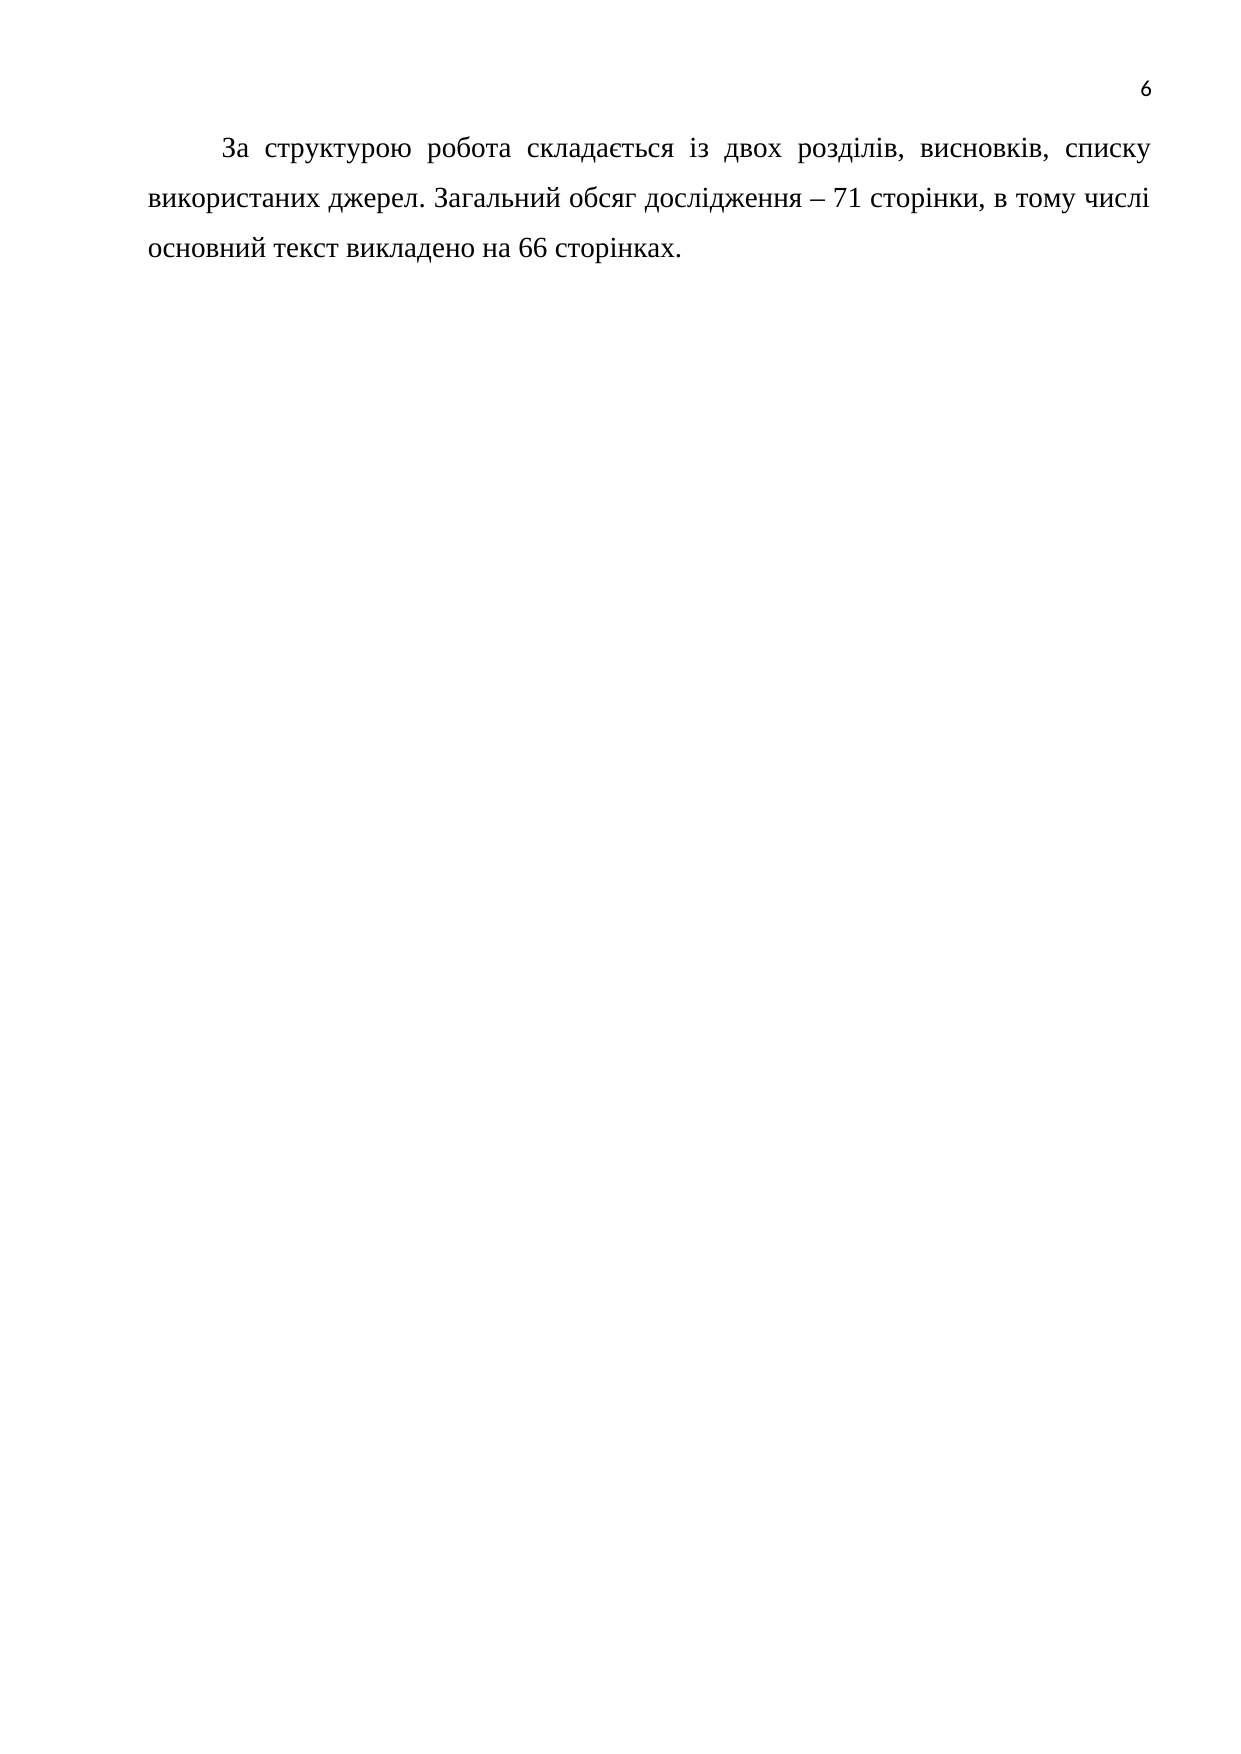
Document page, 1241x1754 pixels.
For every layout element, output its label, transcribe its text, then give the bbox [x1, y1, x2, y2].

text За структурою робота складається із двох розділів, висновків, списку використаних джерел. Загальний обсяг дослідження – 71 сторінки, в тому числі основний текст викладено на 66 сторінках. [148, 130, 1152, 264]
